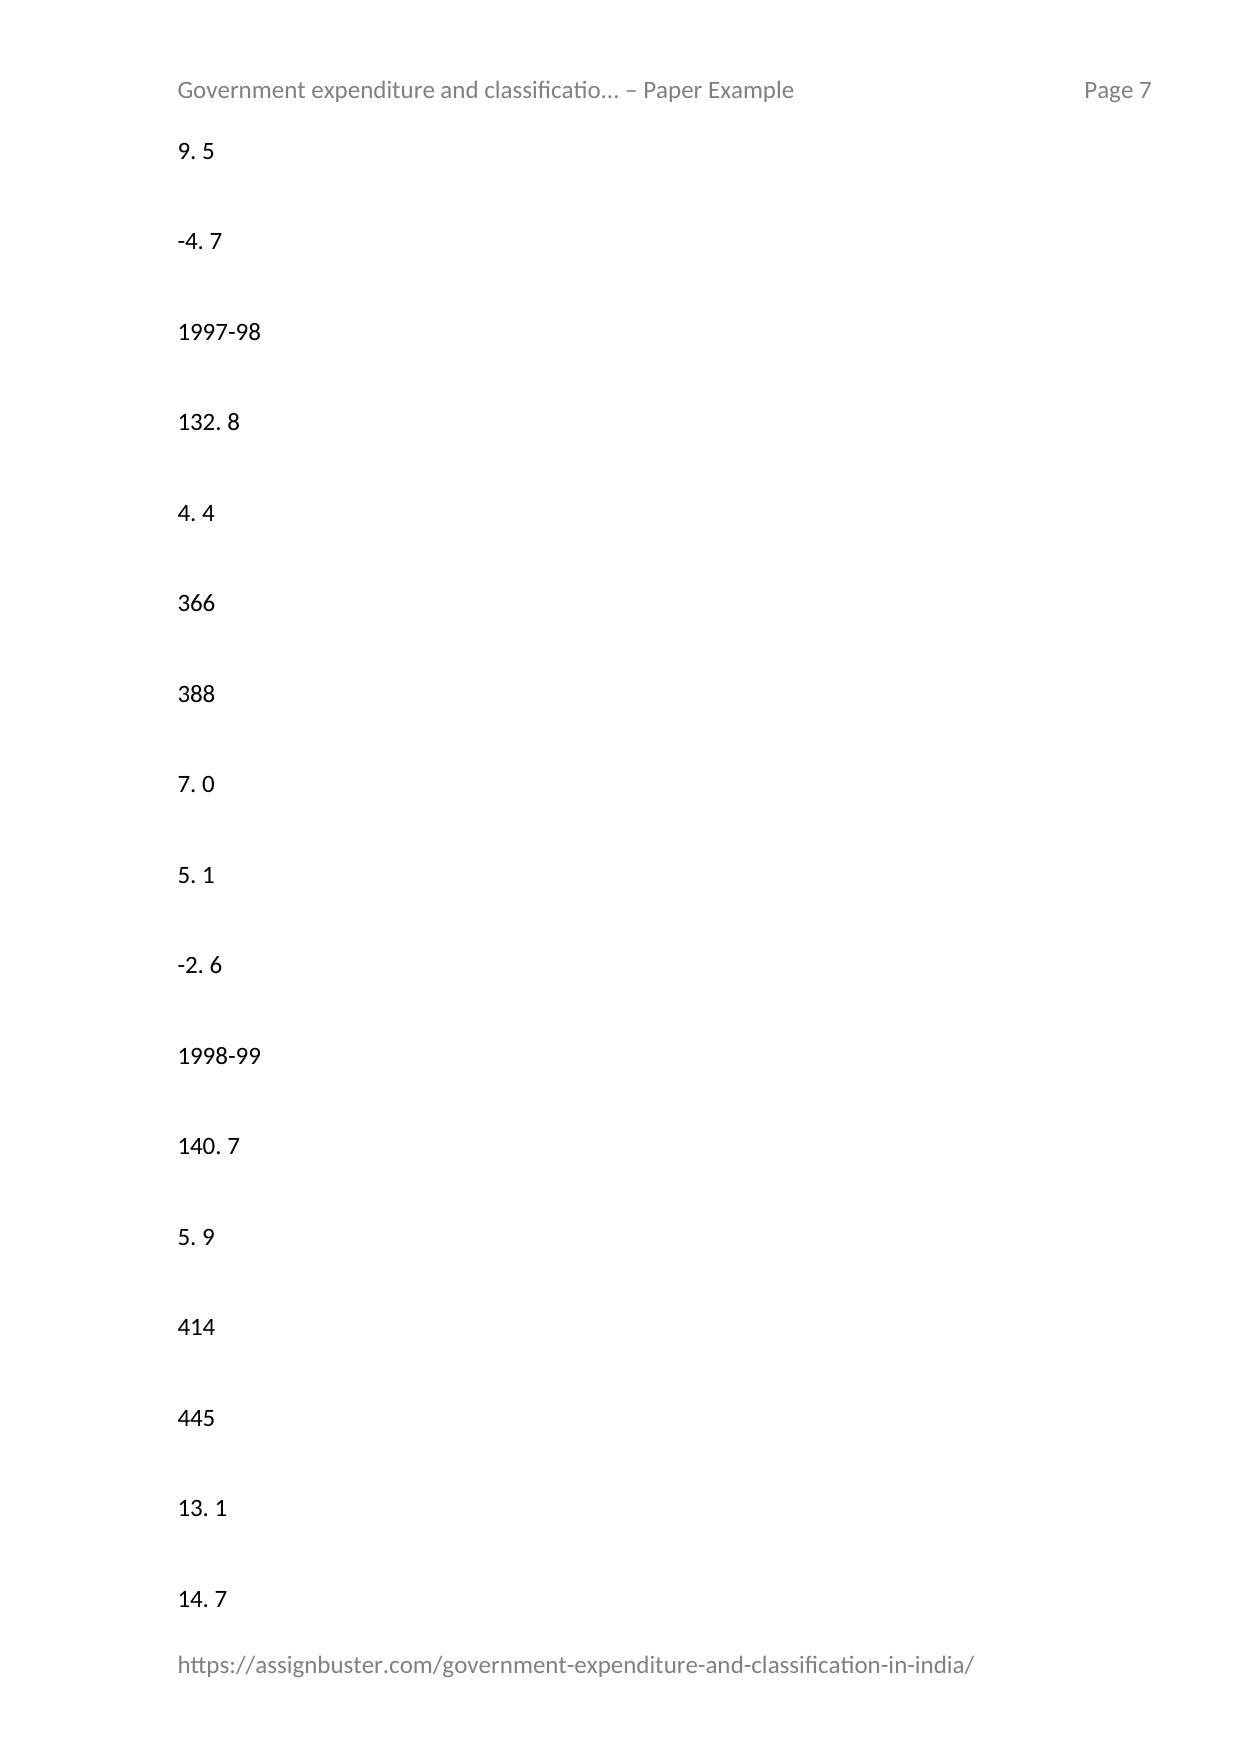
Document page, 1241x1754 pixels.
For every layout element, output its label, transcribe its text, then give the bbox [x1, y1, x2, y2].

text 366 [177, 587, 1152, 618]
text 4. 4 [177, 497, 1152, 527]
text 9. 5 [177, 135, 1152, 165]
text 1997-98 [177, 316, 1152, 346]
text 1998-99 [177, 1040, 1152, 1071]
text 414 [177, 1312, 1152, 1342]
text -4. 7 [177, 225, 1152, 256]
text 5. 1 [177, 859, 1152, 889]
text 140. 7 [177, 1131, 1152, 1161]
text -2. 6 [177, 949, 1152, 980]
text 5. 9 [177, 1221, 1152, 1252]
text 14. 7 [177, 1583, 1152, 1614]
text 7. 0 [177, 768, 1152, 799]
text 13. 1 [177, 1493, 1152, 1523]
text 132. 8 [177, 406, 1152, 437]
text 388 [177, 678, 1152, 708]
text 445 [177, 1402, 1152, 1433]
